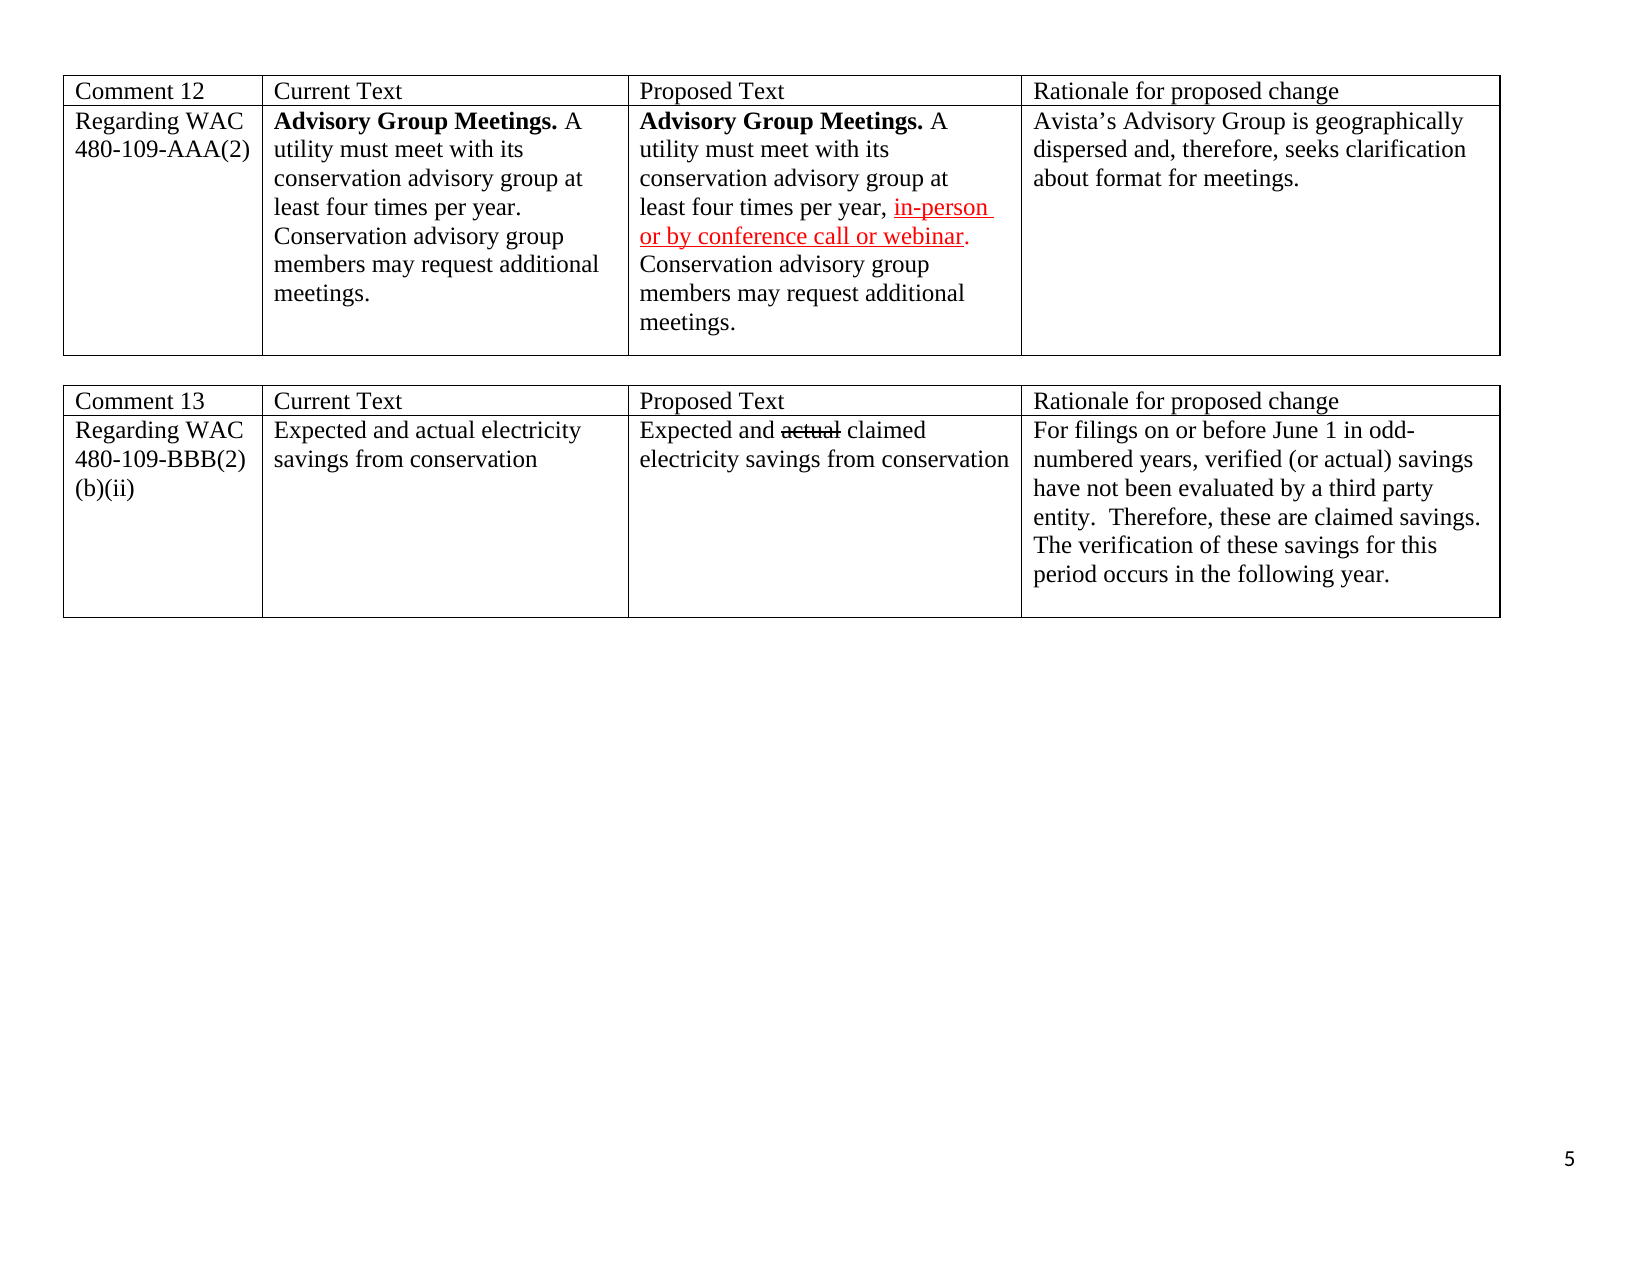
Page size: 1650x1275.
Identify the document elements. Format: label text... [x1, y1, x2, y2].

table_cell Regarding WAC 480-109-BBB(2)(b)(ii) [64, 416, 262, 617]
table_header Proposed Text [629, 76, 1021, 105]
table_header Comment 12 [64, 76, 262, 105]
table_cell Expected and actual claimed electricity savings from conservation [629, 416, 1021, 617]
table_header Proposed Text [629, 386, 1021, 414]
table_header Rationale for proposed change [1022, 386, 1499, 414]
table_cell Expected and actual electricity savings from conservation [263, 416, 628, 617]
table_cell For filings on or before June 1 in odd-numbered years, verified (or actual) savings have not been evaluated by a third party entity. Therefore, these are claimed savings. The verification of these savings for this period occurs in the following year. [1022, 416, 1499, 617]
table_cell Regarding WAC 480-109-AAA(2) [64, 106, 262, 355]
table_cell Advisory Group Meetings. A utility must meet with its conservation advisory group at least four times per year. Conservation advisory group members may request additional meetings. [263, 106, 628, 355]
table_header Current Text [263, 386, 628, 414]
table_header Current Text [263, 76, 628, 105]
table_header Comment 13 [64, 386, 262, 414]
table_header Rationale for proposed change [1022, 76, 1499, 105]
table_cell Advisory Group Meetings. A utility must meet with its conservation advisory group at least four times per year, in-person or by conference call or webinar. Conservation advisory group members may request additional meetings. [629, 106, 1021, 355]
table_cell Avista’s Advisory Group is geographically dispersed and, therefore, seeks clarification about format for meetings. [1022, 106, 1499, 355]
